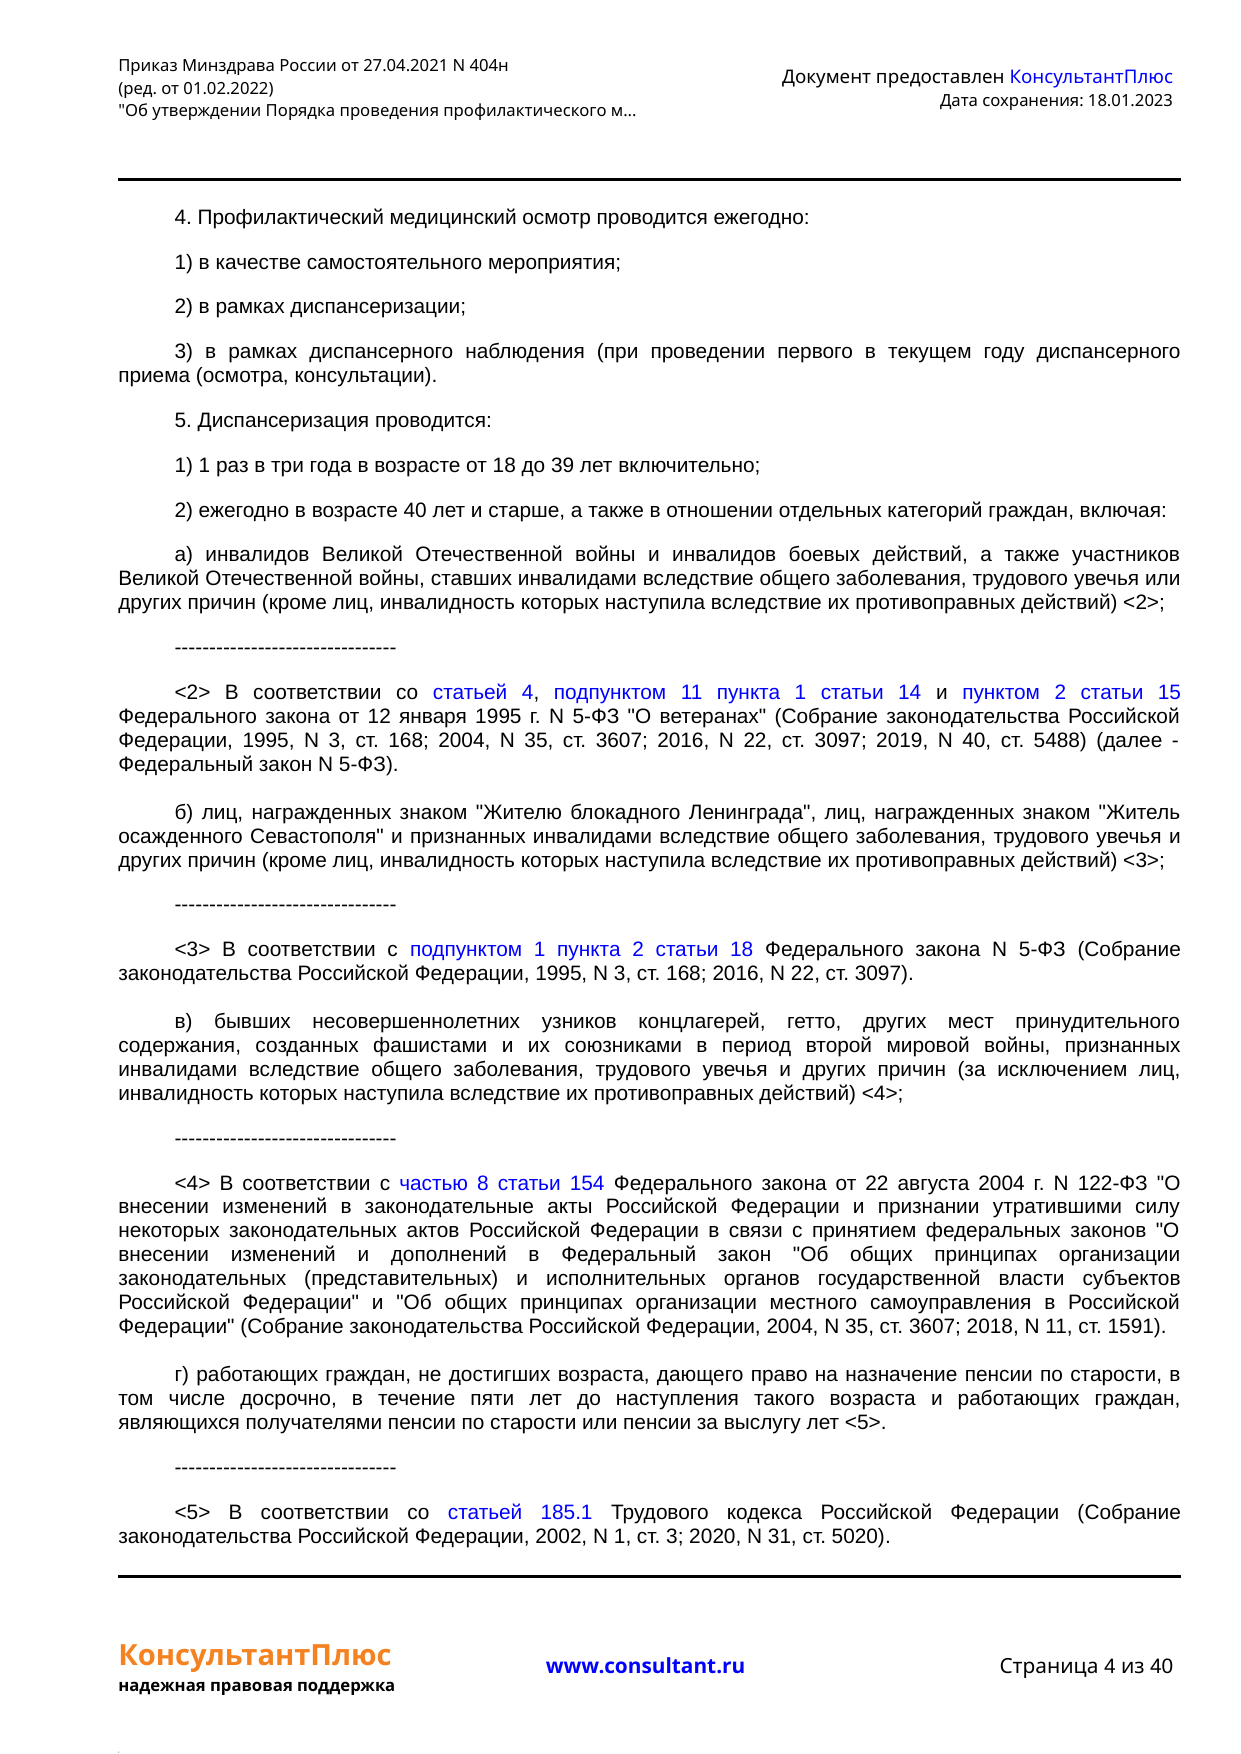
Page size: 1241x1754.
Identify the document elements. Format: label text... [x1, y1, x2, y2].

text 3) в рамках диспансерного наблюдения (при проведении первого в текущем году диспансерного приема (осмотра, консультации). [118, 339, 1181, 387]
text -------------------------------- [118, 892, 1181, 916]
text -------------------------------- [118, 635, 1181, 659]
text -------------------------------- [118, 1455, 1181, 1479]
text а) инвалидов Великой Отечественной войны и инвалидов боевых действий, а также участников Великой Отечественной войны, ставших инвалидами вследствие общего заболевания, трудового увечья или других причин (кроме лиц, инвалидность которых наступила вследствие их противоправных действий) <2>; [118, 542, 1181, 614]
text г) работающих граждан, не достигших возраста, дающего право на назначение пенсии по старости, в том числе досрочно, в течение пяти лет до наступления такого возраста и работающих граждан, являющихся получателями пенсии по старости или пенсии за выслугу лет <5>. [118, 1362, 1181, 1434]
text -------------------------------- [118, 1126, 1181, 1149]
text 2) ежегодно в возрасте 40 лет и старше, а также в отношении отдельных категорий граждан, включая: [118, 497, 1181, 521]
text в) бывших несовершеннолетних узников концлагерей, гетто, других мест принудительного содержания, созданных фашистами и их союзниками в период второй мировой войны, признанных инвалидами вследствие общего заболевания, трудового увечья и других причин (за исключением лиц, инвалидность которых наступила вследствие их противоправных действий) <4>; [118, 1009, 1181, 1105]
text б) лиц, награжденных знаком "Жителю блокадного Ленинграда", лиц, награжденных знаком "Житель осажденного Севастополя" и признанных инвалидами вследствие общего заболевания, трудового увечья и других причин (кроме лиц, инвалидность которых наступила вследствие их противоправных действий) <3>; [118, 799, 1181, 871]
text <4> В соответствии с частью 8 статьи 154 Федерального закона от 22 августа 2004 г. N 122-ФЗ "О внесении изменений в законодательные акты Российской Федерации и признании утратившими силу некоторых законодательных актов Российской Федерации в связи с принятием федеральных законов "О внесении изменений и дополнений в Федеральный закон "Об общих принципах организации законодательных (представительных) и исполнительных органов государственной власти субъектов Российской Федерации" и "Об общих принципах организации местного самоуправления в Российской Федерации" (Собрание законодательства Российской Федерации, 2004, N 35, ст. 3607; 2018, N 11, ст. 1591). [118, 1170, 1181, 1338]
text <5> В соответствии со статьей 185.1 Трудового кодекса Российской Федерации (Собрание законодательства Российской Федерации, 2002, N 1, ст. 3; 2020, N 31, ст. 5020). [118, 1499, 1181, 1547]
text 4. Профилактический медицинский осмотр проводится ежегодно: [118, 205, 1181, 229]
text 2) в рамках диспансеризации; [118, 294, 1181, 318]
text 1) в качестве самостоятельного мероприятия; [118, 249, 1181, 273]
text <3> В соответствии с подпунктом 1 пункта 2 статьи 18 Федерального закона N 5-ФЗ (Собрание законодательства Российской Федерации, 1995, N 3, ст. 168; 2016, N 22, ст. 3097). [118, 937, 1181, 985]
text 5. Диспансеризация проводится: [118, 408, 1181, 432]
text <2> В соответствии со статьей 4, подпунктом 11 пункта 1 статьи 14 и пунктом 2 статьи 15 Федерального закона от 12 января 1995 г. N 5-ФЗ "О ветеранах" (Собрание законодательства Российской Федерации, 1995, N 3, ст. 168; 2004, N 35, ст. 3607; 2016, N 22, ст. 3097; 2019, N 40, ст. 5488) (далее - Федеральный закон N 5-ФЗ). [118, 680, 1181, 776]
text 1) 1 раз в три года в возрасте от 18 до 39 лет включительно; [118, 453, 1181, 477]
